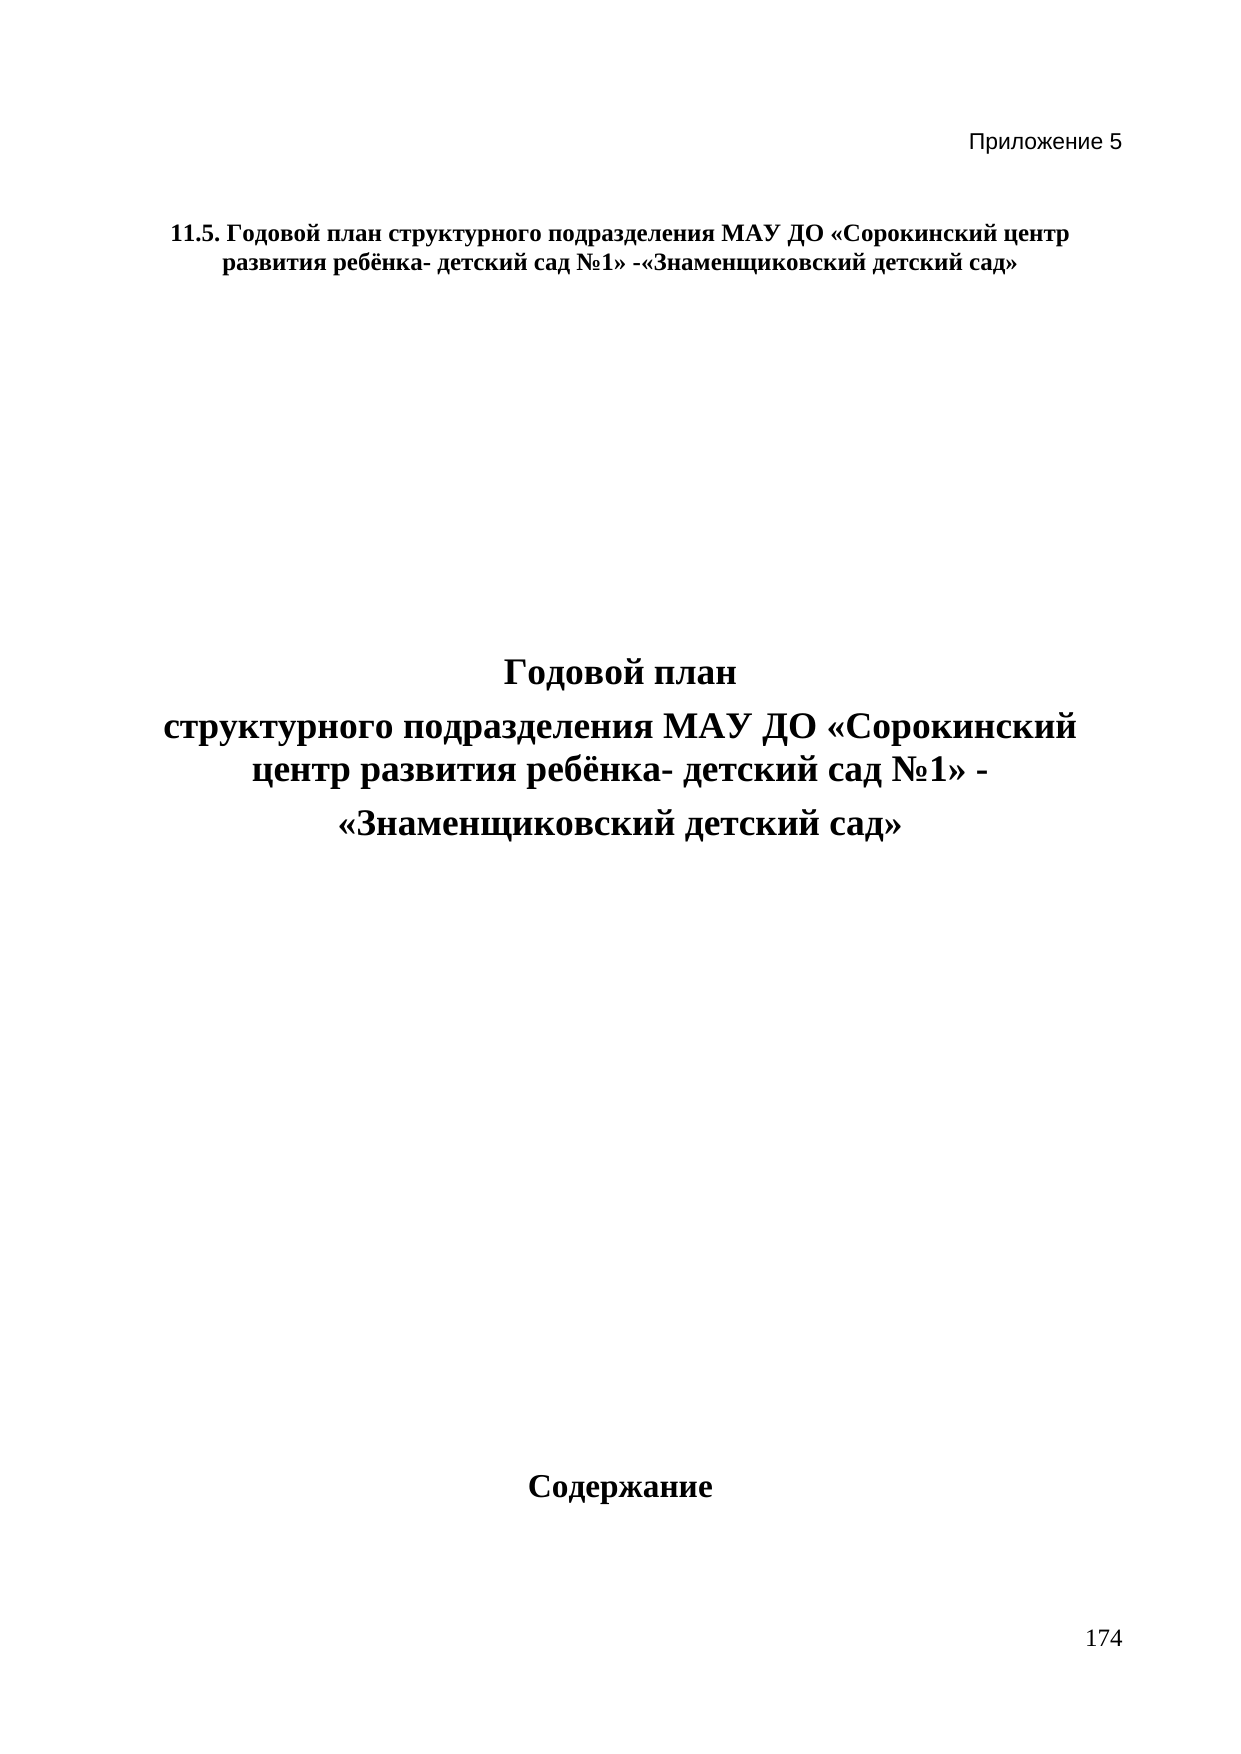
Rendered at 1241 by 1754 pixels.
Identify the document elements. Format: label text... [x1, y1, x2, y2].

text Годовой план [118, 650, 1122, 693]
text структурного подразделения МАУ ДО «Сорокинский центр развития ребёнка- детский сад №1» - [118, 703, 1122, 789]
text 11.5. Годовой план структурного подразделения МАУ ДО «Сорокинский центр развития ребёнка- детский сад №1» -«Знаменщиковский детский сад» [118, 218, 1122, 276]
text Приложение 5 [118, 128, 1122, 154]
text «Знаменщиковский детский сад» [118, 800, 1122, 843]
text Содержание [118, 1466, 1122, 1504]
